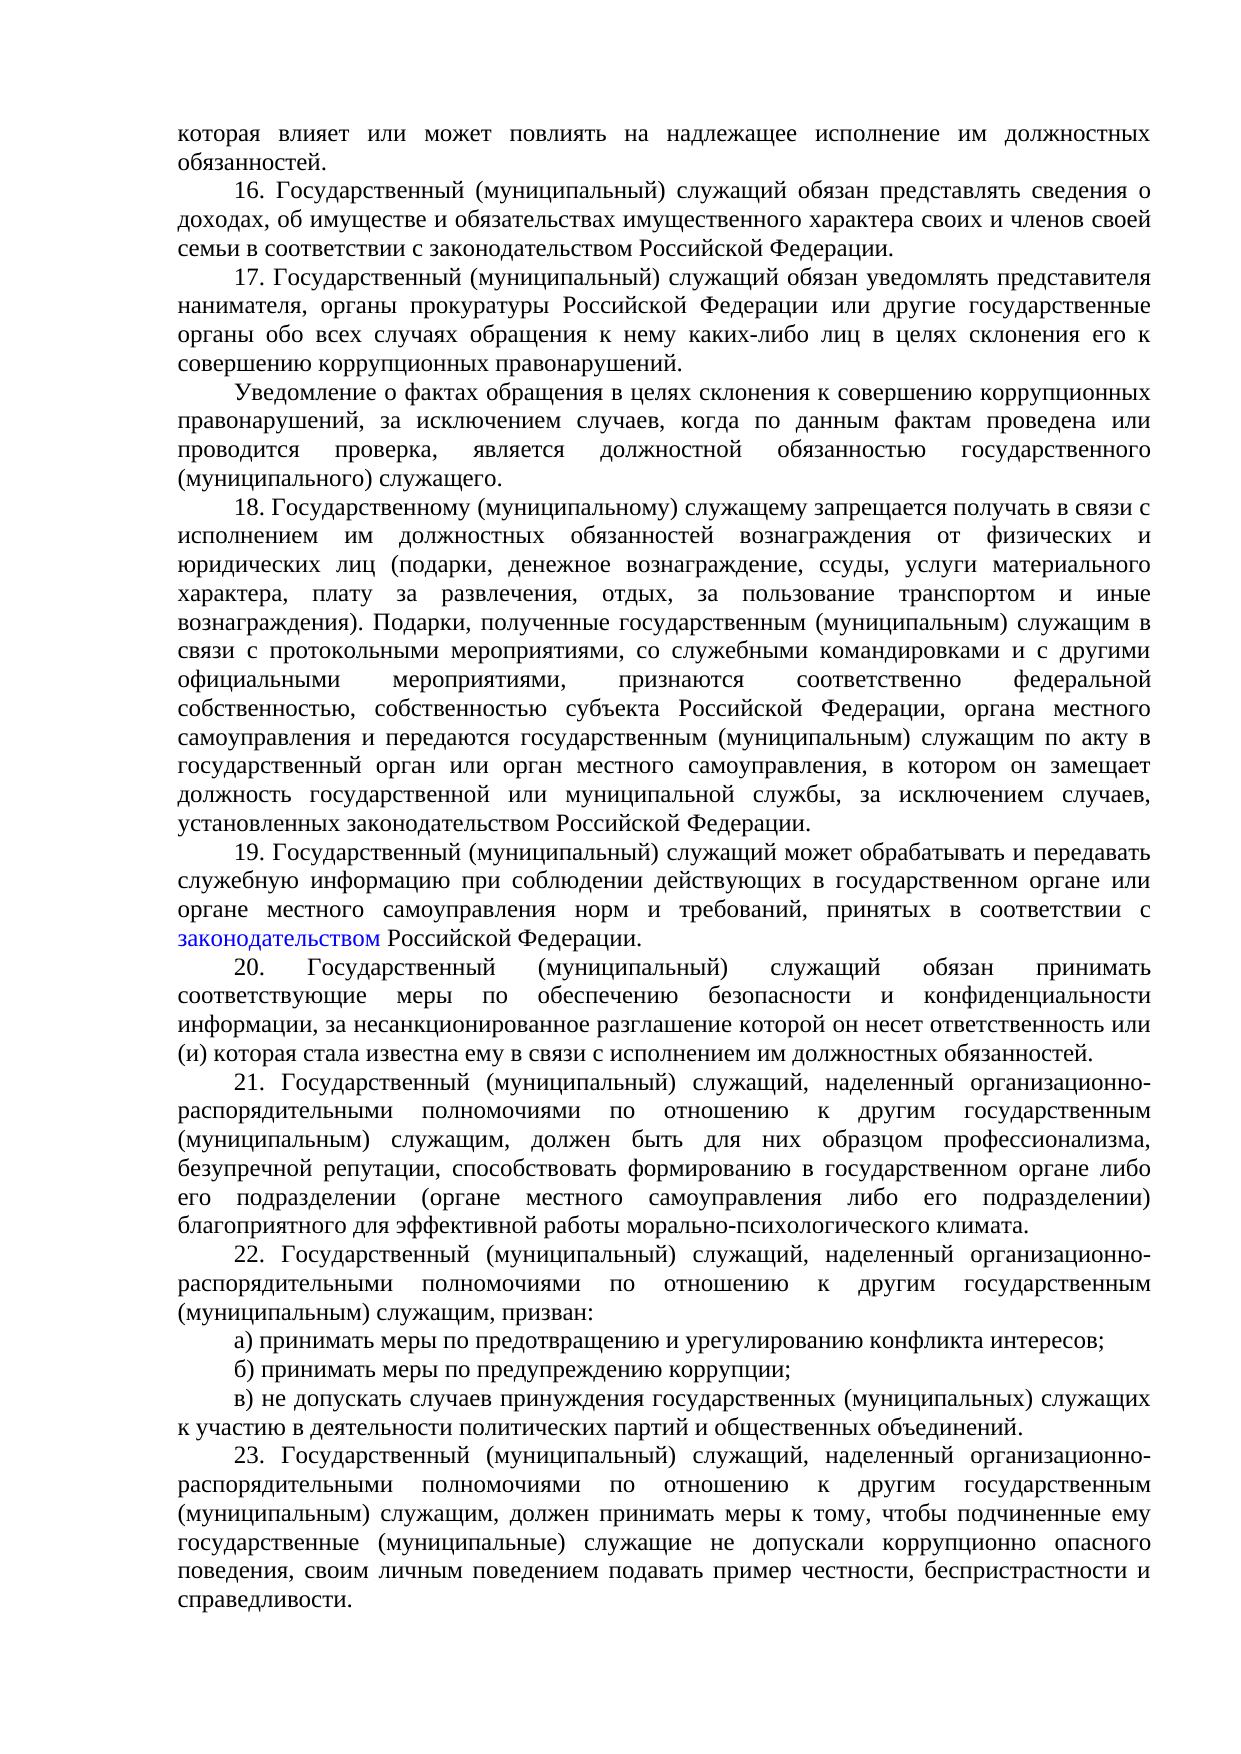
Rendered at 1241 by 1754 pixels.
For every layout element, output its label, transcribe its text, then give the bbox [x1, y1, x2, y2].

text 19. Государственный (муниципальный) служащий может обрабатывать и передавать служебную информацию при соблюдении действующих в государственном органе или органе местного самоуправления норм и требований, принятых в соответствии с законодательством Российской Федерации. [177, 837, 1152, 952]
text 22. Государственный (муниципальный) служащий, наделенный организационно-распорядительными полномочиями по отношению к другим государственным (муниципальным) служащим, призван: [177, 1239, 1152, 1326]
text 16. Государственный (муниципальный) служащий обязан представлять сведения о доходах, об имуществе и обязательствах имущественного характера своих и членов своей семьи в соответствии с законодательством Российской Федерации. [177, 176, 1152, 262]
text 21. Государственный (муниципальный) служащий, наделенный организационно-распорядительными полномочиями по отношению к другим государственным (муниципальным) служащим, должен быть для них образцом профессионализма, безупречной репутации, способствовать формированию в государственном органе либо его подразделении (органе местного самоуправления либо его подразделении) благоприятного для эффективной работы морально-психологического климата. [177, 1067, 1152, 1239]
text б) принимать меры по предупреждению коррупции; [177, 1354, 1152, 1383]
text 17. Государственный (муниципальный) служащий обязан уведомлять представителя нанимателя, органы прокуратуры Российской Федерации или другие государственные органы обо всех случаях обращения к нему каких-либо лиц в целях склонения его к совершению коррупционных правонарушений. [177, 262, 1152, 377]
text 23. Государственный (муниципальный) служащий, наделенный организационно-распорядительными полномочиями по отношению к другим государственным (муниципальным) служащим, должен принимать меры к тому, чтобы подчиненные ему государственные (муниципальные) служащие не допускали коррупционно опасного поведения, своим личным поведением подавать пример честности, беспристрастности и справедливости. [177, 1441, 1152, 1613]
text в) не допускать случаев принуждения государственных (муниципальных) служащих к участию в деятельности политических партий и общественных объединений. [177, 1383, 1152, 1441]
text 18. Государственному (муниципальному) служащему запрещается получать в связи с исполнением им должностных обязанностей вознаграждения от физических и юридических лиц (подарки, денежное вознаграждение, ссуды, услуги материального характера, плату за развлечения, отдых, за пользование транспортом и иные вознаграждения). Подарки, полученные государственным (муниципальным) служащим в связи с протокольными мероприятиями, со служебными командировками и с другими официальными мероприятиями, признаются соответственно федеральной собственностью, собственностью субъекта Российской Федерации, органа местного самоуправления и передаются государственным (муниципальным) служащим по акту в государственный орган или орган местного самоуправления, в котором он замещает должность государственной или муниципальной службы, за исключением случаев, установленных законодательством Российской Федерации. [177, 492, 1152, 837]
text а) принимать меры по предотвращению и урегулированию конфликта интересов; [177, 1326, 1152, 1354]
text 20. Государственный (муниципальный) служащий обязан принимать соответствующие меры по обеспечению безопасности и конфиденциальности информации, за несанкционированное разглашение которой он несет ответственность или (и) которая стала известна ему в связи с исполнением им должностных обязанностей. [177, 952, 1152, 1067]
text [177, 118, 1152, 176]
text Уведомление о фактах обращения в целях склонения к совершению коррупционных правонарушений, за исключением случаев, когда по данным фактам проведена или проводится проверка, является должностной обязанностью государственного (муниципального) служащего. [177, 377, 1152, 492]
